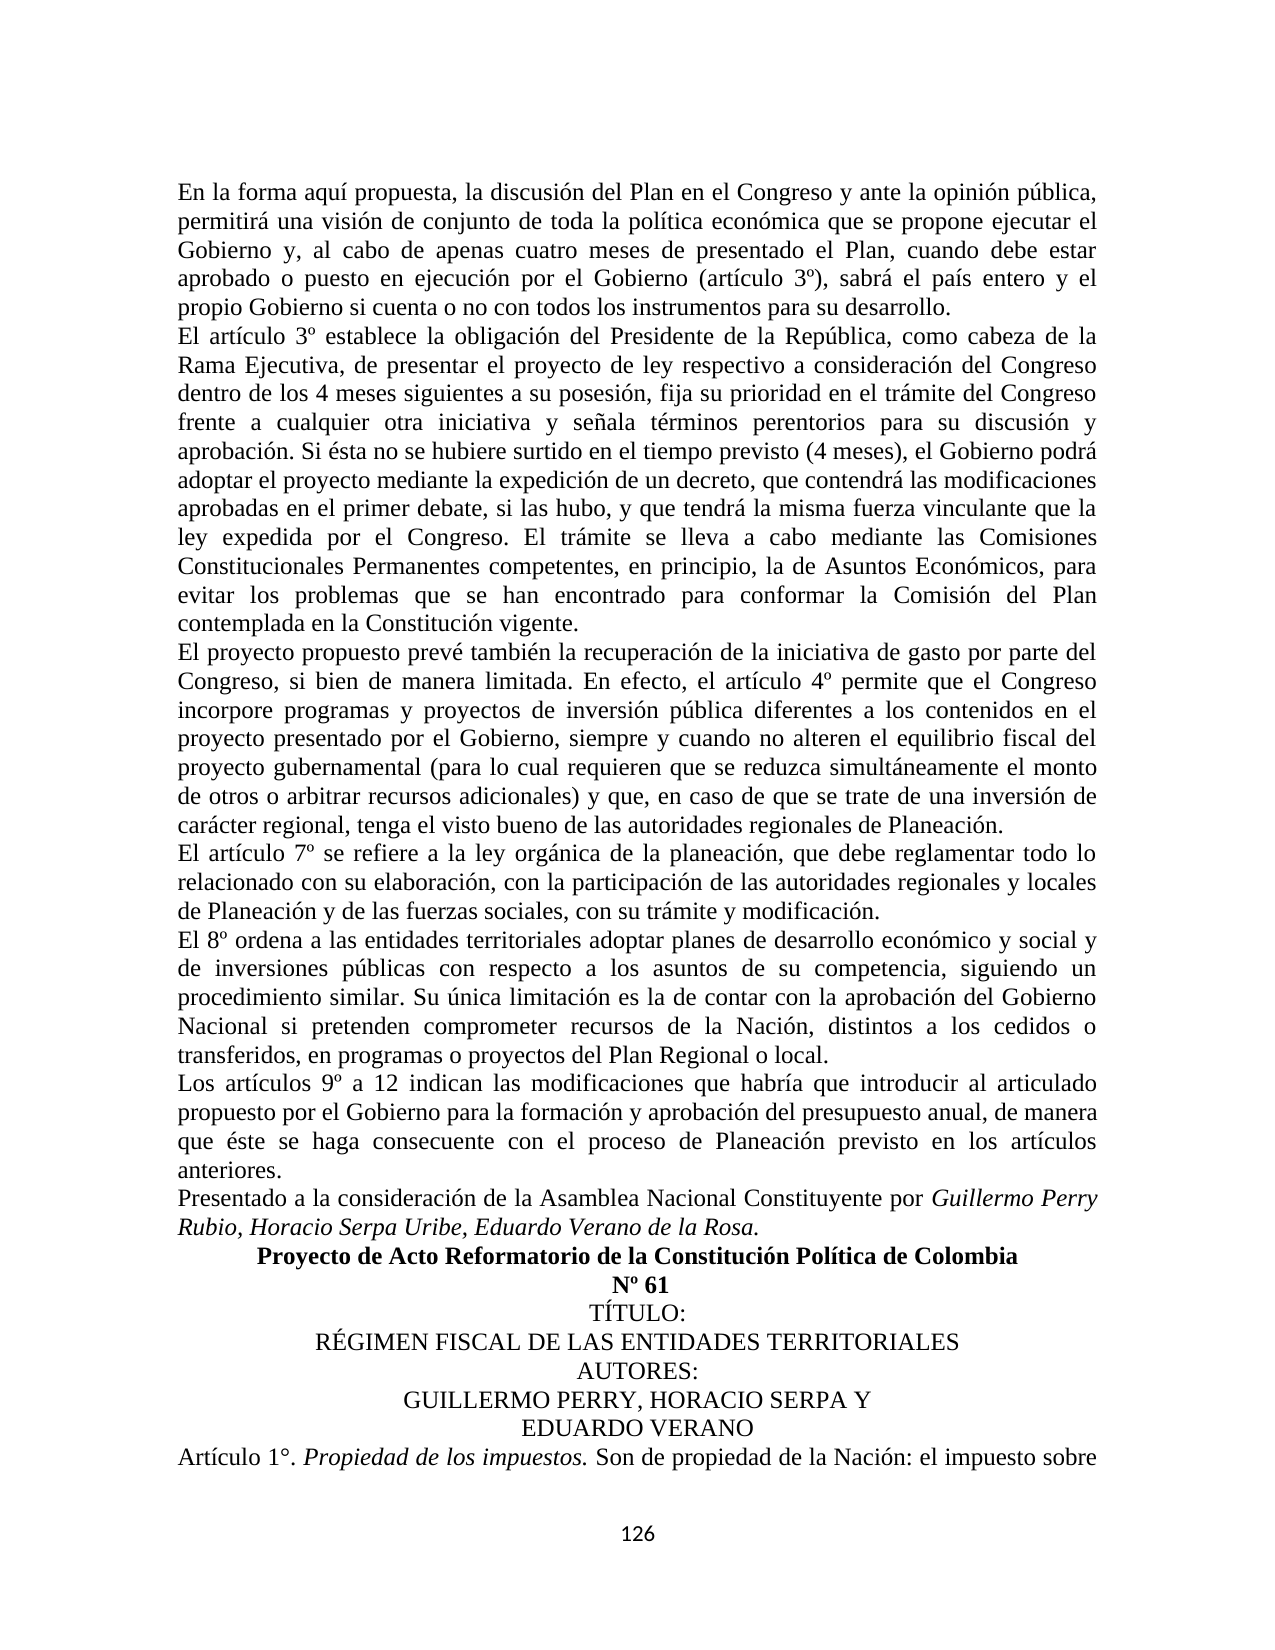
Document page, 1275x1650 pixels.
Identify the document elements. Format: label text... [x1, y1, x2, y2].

text Los artículos 9º a 12 indican las modificaciones que habría que introducir al articulado propuesto por el Gobierno para la formación y aprobación del presupuesto anual, de manera que éste se haga consecuente con el proceso de Planeación previsto en los artículos anteriores. [177, 1068, 1098, 1183]
text El proyecto propuesto prevé también la recuperación de la iniciativa de gasto por parte del Congreso, si bien de manera limitada. En efecto, el artículo 4º permite que el Congreso incorpore programas y proyectos de inversión pública diferentes a los contenidos en el proyecto presentado por el Gobierno, siempre y cuando no alteren el equilibrio fiscal del proyecto gubernamental (para lo cual requieren que se reduzca simultáneamente el monto de otros o arbitrar recursos adicionales) y que, en caso de que se trate de una inversión de carácter regional, tenga el visto bueno de las autoridades regionales de Planeación. [177, 637, 1098, 838]
text Proyecto de Acto Reformatorio de la Constitución Política de Colombia [177, 1241, 1098, 1270]
text El 8º ordena a las entidades territoriales adoptar planes de desarrollo económico y social y de inversiones públicas con respecto a los asuntos de su competencia, siguiendo un procedimiento similar. Su única limitación es la de contar con la aprobación del Gobierno Nacional si pretenden comprometer recursos de la Nación, distintos a los cedidos o transferidos, en programas o proyectos del Plan Regional o local. [177, 925, 1098, 1068]
text GUILLERMO PERRY, HORACIO SERPA Y [177, 1385, 1098, 1413]
text Presentado a la consideración de la Asamblea Nacional Constituyente por Guillermo Perry Rubio, Horacio Serpa Uribe, Eduardo Verano de la Rosa. [177, 1183, 1098, 1241]
text AUTORES: [177, 1356, 1098, 1385]
text En la forma aquí propuesta, la discusión del Plan en el Congreso y ante la opinión pública, permitirá una visión de conjunto de toda la política económica que se propone ejecutar el Gobierno y, al cabo de apenas cuatro meses de presentado el Plan, cuando debe estar aprobado o puesto en ejecución por el Gobierno (artículo 3º), sabrá el país entero y el propio Gobierno si cuenta o no con todos los instrumentos para su desarrollo. [177, 177, 1098, 321]
text TÍTULO: [177, 1298, 1098, 1327]
text Nº 61 [177, 1270, 1098, 1298]
text EDUARDO VERANO [177, 1413, 1098, 1442]
text El artículo 7º se refiere a la ley orgánica de la planeación, que debe reglamentar todo lo relacionado con su elaboración, con la participación de las autoridades regionales y locales de Planeación y de las fuerzas sociales, con su trámite y modificación. [177, 838, 1098, 925]
text El artículo 3º establece la obligación del Presidente de la República, como cabeza de la Rama Ejecutiva, de presentar el proyecto de ley respectivo a consideración del Congreso dentro de los 4 meses siguientes a su posesión, fija su prioridad en el trámite del Congreso frente a cualquier otra iniciativa y señala términos perentorios para su discusión y aprobación. Si ésta no se hubiere surtido en el tiempo previsto (4 meses), el Gobierno podrá adoptar el proyecto mediante la expedición de un decreto, que contendrá las modificaciones aprobadas en el primer debate, si las hubo, y que tendrá la misma fuerza vinculante que la ley expedida por el Congreso. El trámite se lleva a cabo mediante las Comisiones Constitucionales Permanentes competentes, en principio, la de Asuntos Económicos, para evitar los problemas que se han encontrado para conformar la Comisión del Plan contemplada en la Constitución vigente. [177, 321, 1098, 637]
text RÉGIMEN FISCAL DE LAS ENTIDADES TERRITORIALES [177, 1327, 1098, 1356]
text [177, 1442, 1098, 1471]
